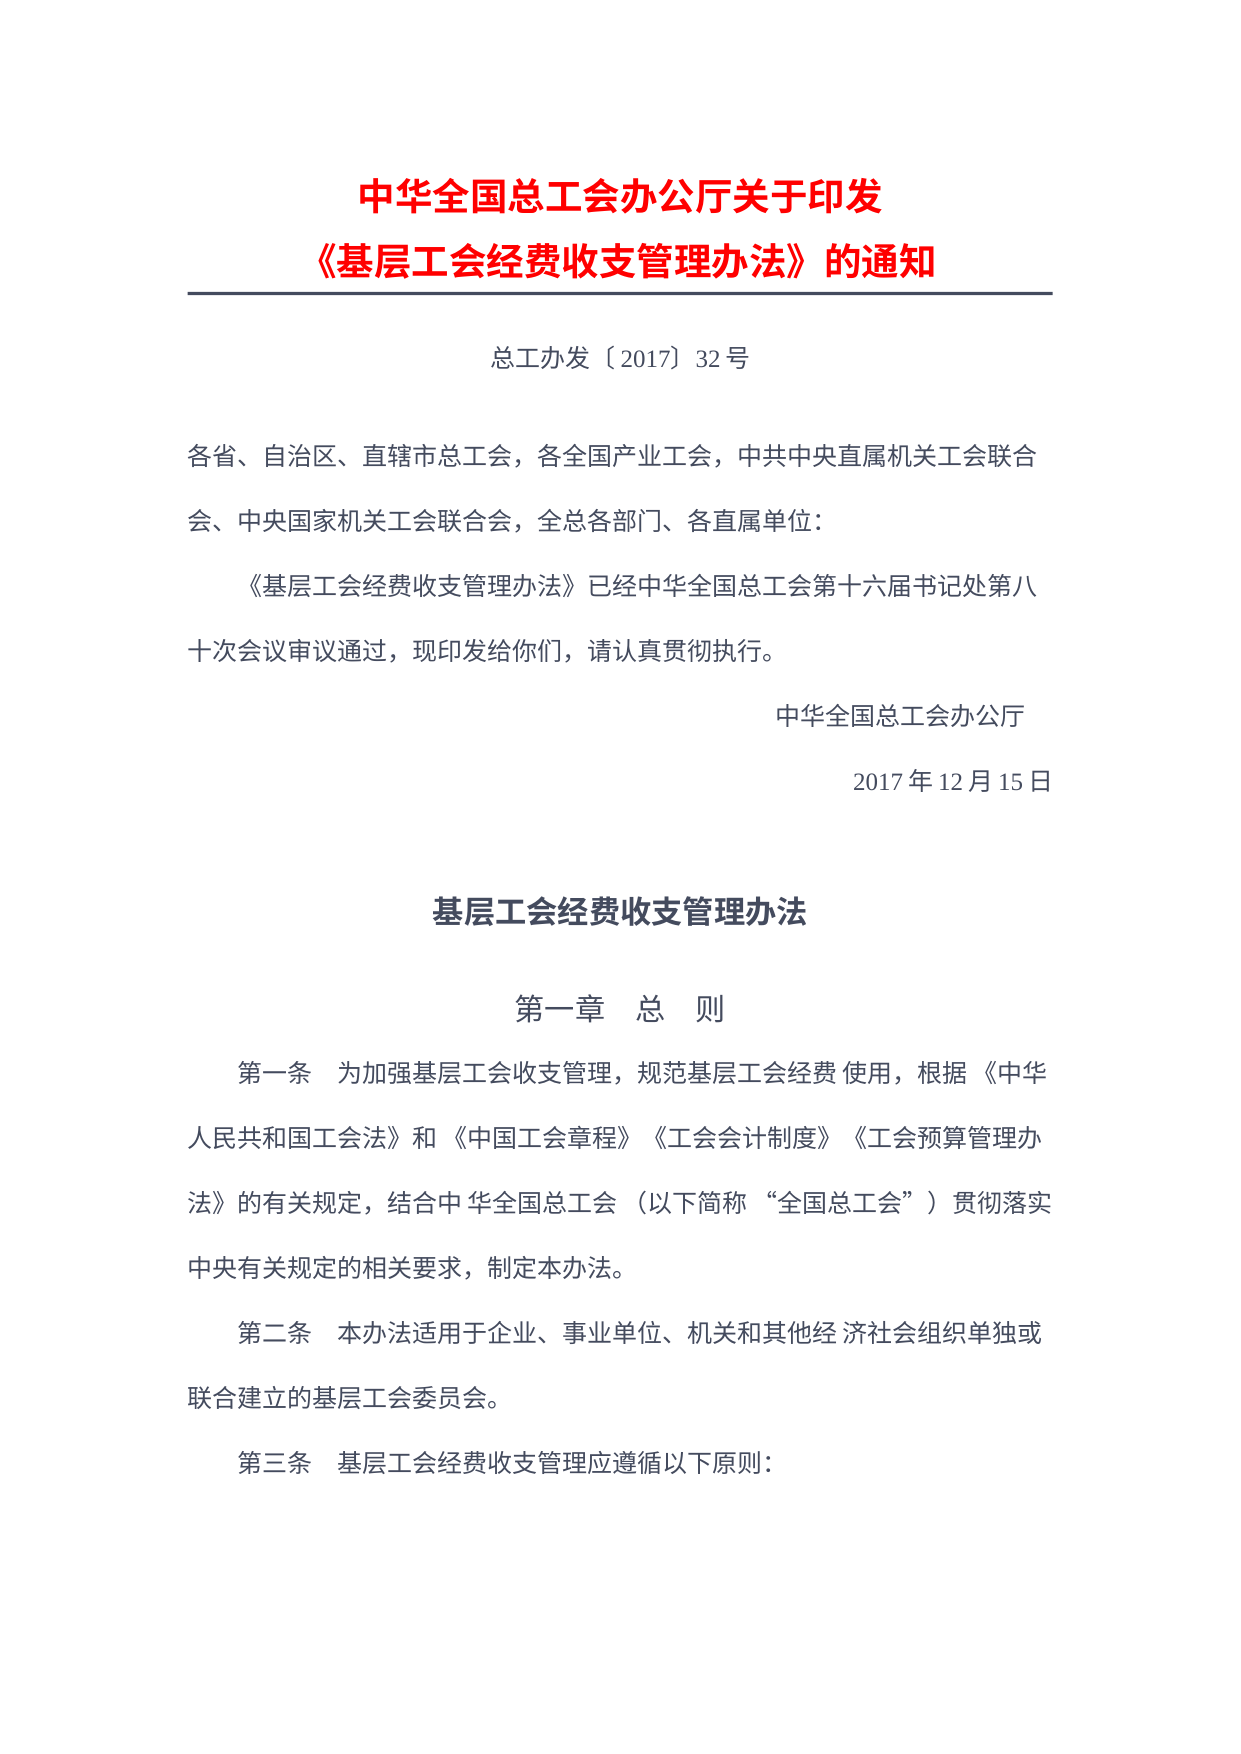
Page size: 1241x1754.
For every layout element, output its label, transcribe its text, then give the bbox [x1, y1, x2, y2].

text 第一章 总 则 [187, 974, 1053, 1039]
text 基层工会经费收支管理办法 [187, 877, 1053, 942]
text 2017年12月15日 [187, 747, 1053, 812]
text 中华全国总工会办公厅 [187, 682, 1053, 747]
text 第一条 为加强基层工会收支管理，规范基层工会经费 使用，根据 《中华人民共和国工会法》和 《中国工会章程》《工会会计制度》《工会预算管理办法》的有关规定，结合中 华全国总工会 （以下简称 “全国总工会”）贯彻落实中央有关规定的相关要求，制定本办法。 [187, 1039, 1053, 1299]
text 《基层工会经费收支管理办法》已经中华全国总工会第十六届书记处第八十次会议审议通过，现印发给你们，请认真贯彻执行。 [187, 552, 1053, 682]
text 第二条 本办法适用于企业、事业单位、机关和其他经 济社会组织单独或联合建立的基层工会委员会。 [187, 1299, 1053, 1429]
text 中华全国总工会办公厅关于印发 [187, 162, 1053, 227]
text 第三条 基层工会经费收支管理应遵循以下原则： [187, 1429, 1053, 1494]
text 各省、自治区、直辖市总工会，各全国产业工会，中共中央直属机关工会联合会、中央国家机关工会联合会，全总各部门、各直属单位： [187, 422, 1053, 552]
text 总工办发〔 2017〕32号 [187, 324, 1053, 389]
text 《基层工会经费收支管理办法》的通知 [187, 227, 1053, 291]
